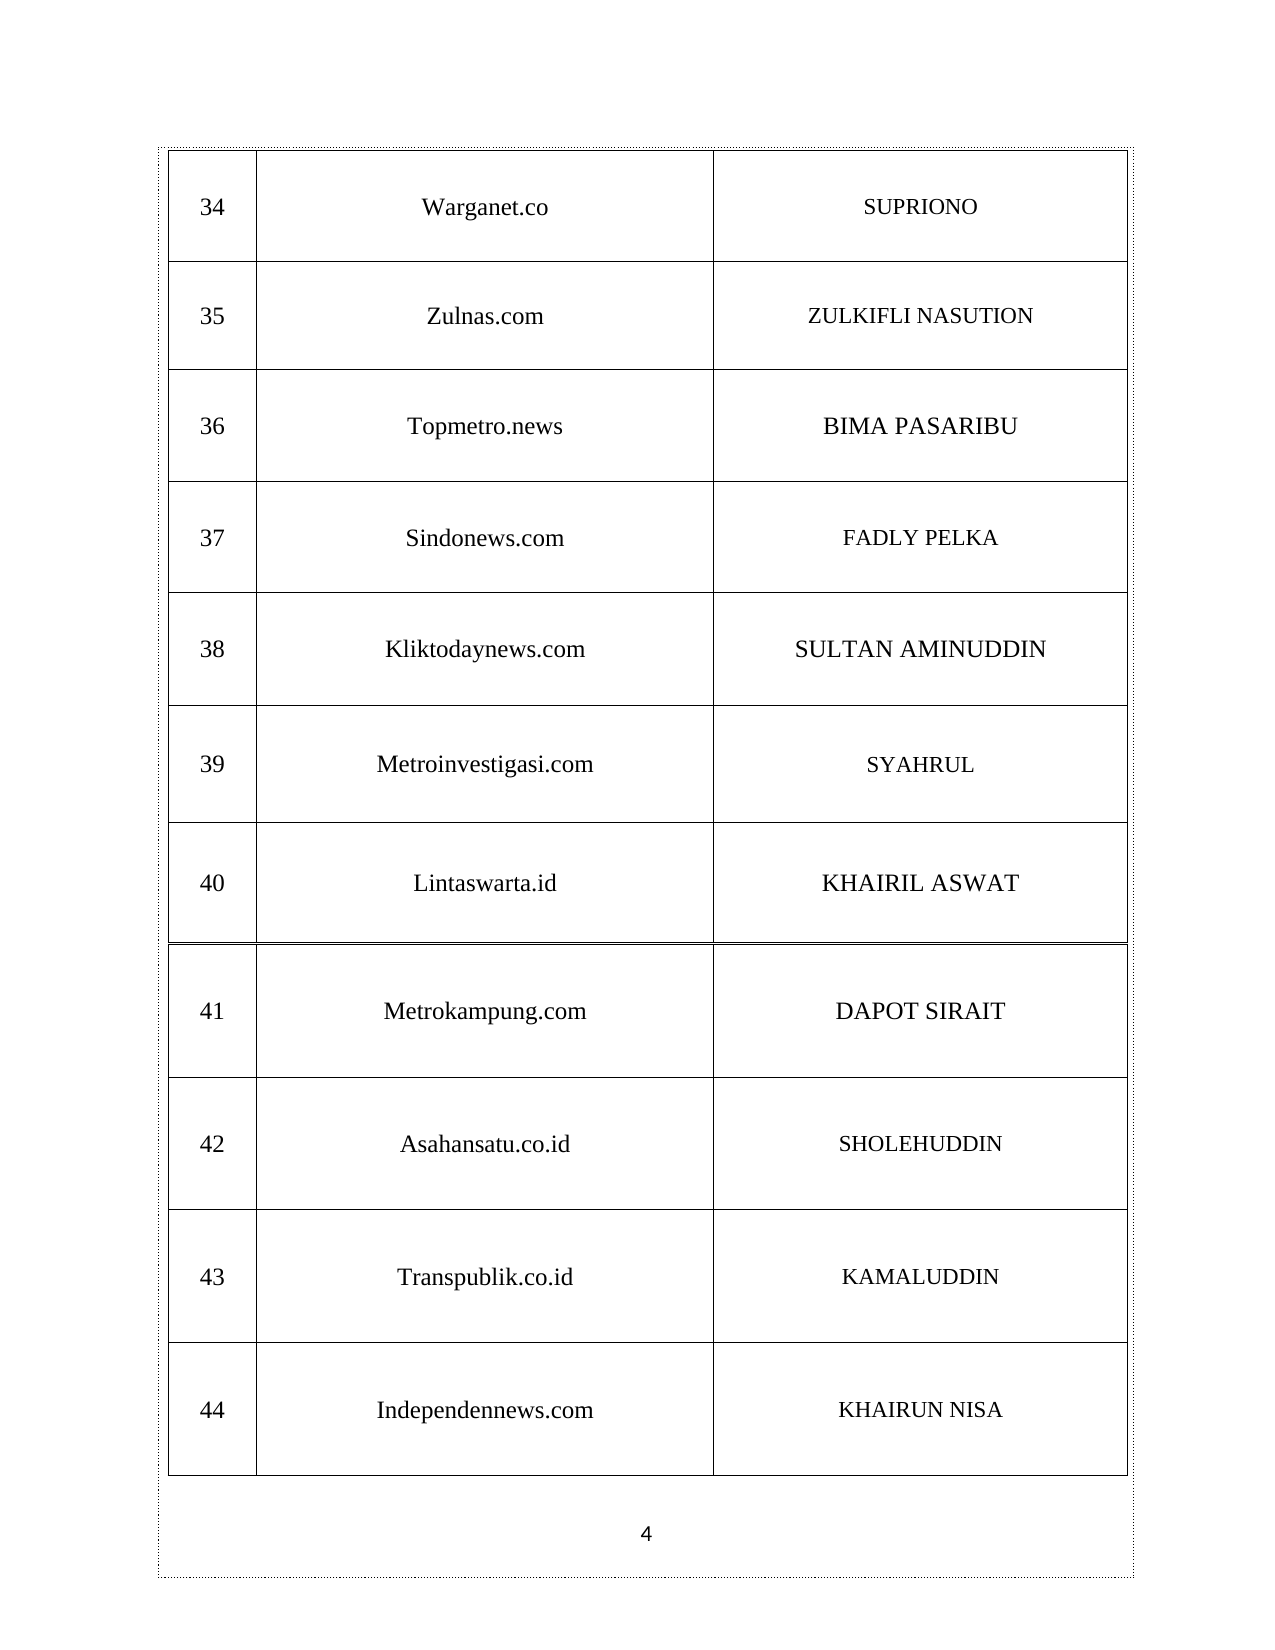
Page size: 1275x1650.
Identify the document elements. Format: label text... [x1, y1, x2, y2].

table_cell KAMALUDDIN [714, 1210, 1127, 1342]
table_cell Sindonews.com [257, 482, 713, 592]
table_cell Independennews.com [257, 1343, 713, 1475]
table_cell 36 [169, 370, 256, 481]
table_cell Asahansatu.co.id [257, 1078, 713, 1209]
table_cell FADLY PELKA [714, 482, 1127, 592]
table_cell 37 [169, 482, 256, 592]
table_cell Transpublik.co.id [257, 1210, 713, 1342]
table_cell SYAHRUL [714, 706, 1127, 822]
table_cell SHOLEHUDDIN [714, 1078, 1127, 1209]
table_cell 44 [169, 1343, 256, 1475]
table_cell 43 [169, 1210, 256, 1342]
table_cell 39 [169, 706, 256, 822]
table_cell 34 [169, 151, 256, 261]
table_cell KHAIRUN NISA [714, 1343, 1127, 1475]
table_cell 42 [169, 1078, 256, 1209]
table_cell Metroinvestigasi.com [257, 706, 713, 822]
table_cell DAPOT SIRAIT [714, 945, 1127, 1077]
table_cell ZULKIFLI NASUTION [714, 262, 1127, 369]
table_cell Zulnas.com [257, 262, 713, 369]
table_cell BIMA PASARIBU [714, 370, 1127, 481]
table_cell Metrokampung.com [257, 945, 713, 1077]
table_cell 35 [169, 262, 256, 369]
table_cell Warganet.co [257, 151, 713, 261]
table_cell 40 [169, 823, 256, 942]
table_cell KHAIRIL ASWAT [714, 823, 1127, 942]
table_cell 41 [169, 945, 256, 1077]
table_cell Topmetro.news [257, 370, 713, 481]
table_cell Kliktodaynews.com [257, 593, 713, 705]
table_cell 38 [169, 593, 256, 705]
table_cell SULTAN AMINUDDIN [714, 593, 1127, 705]
table_cell Lintaswarta.id [257, 823, 713, 942]
table_cell SUPRIONO [714, 151, 1127, 261]
